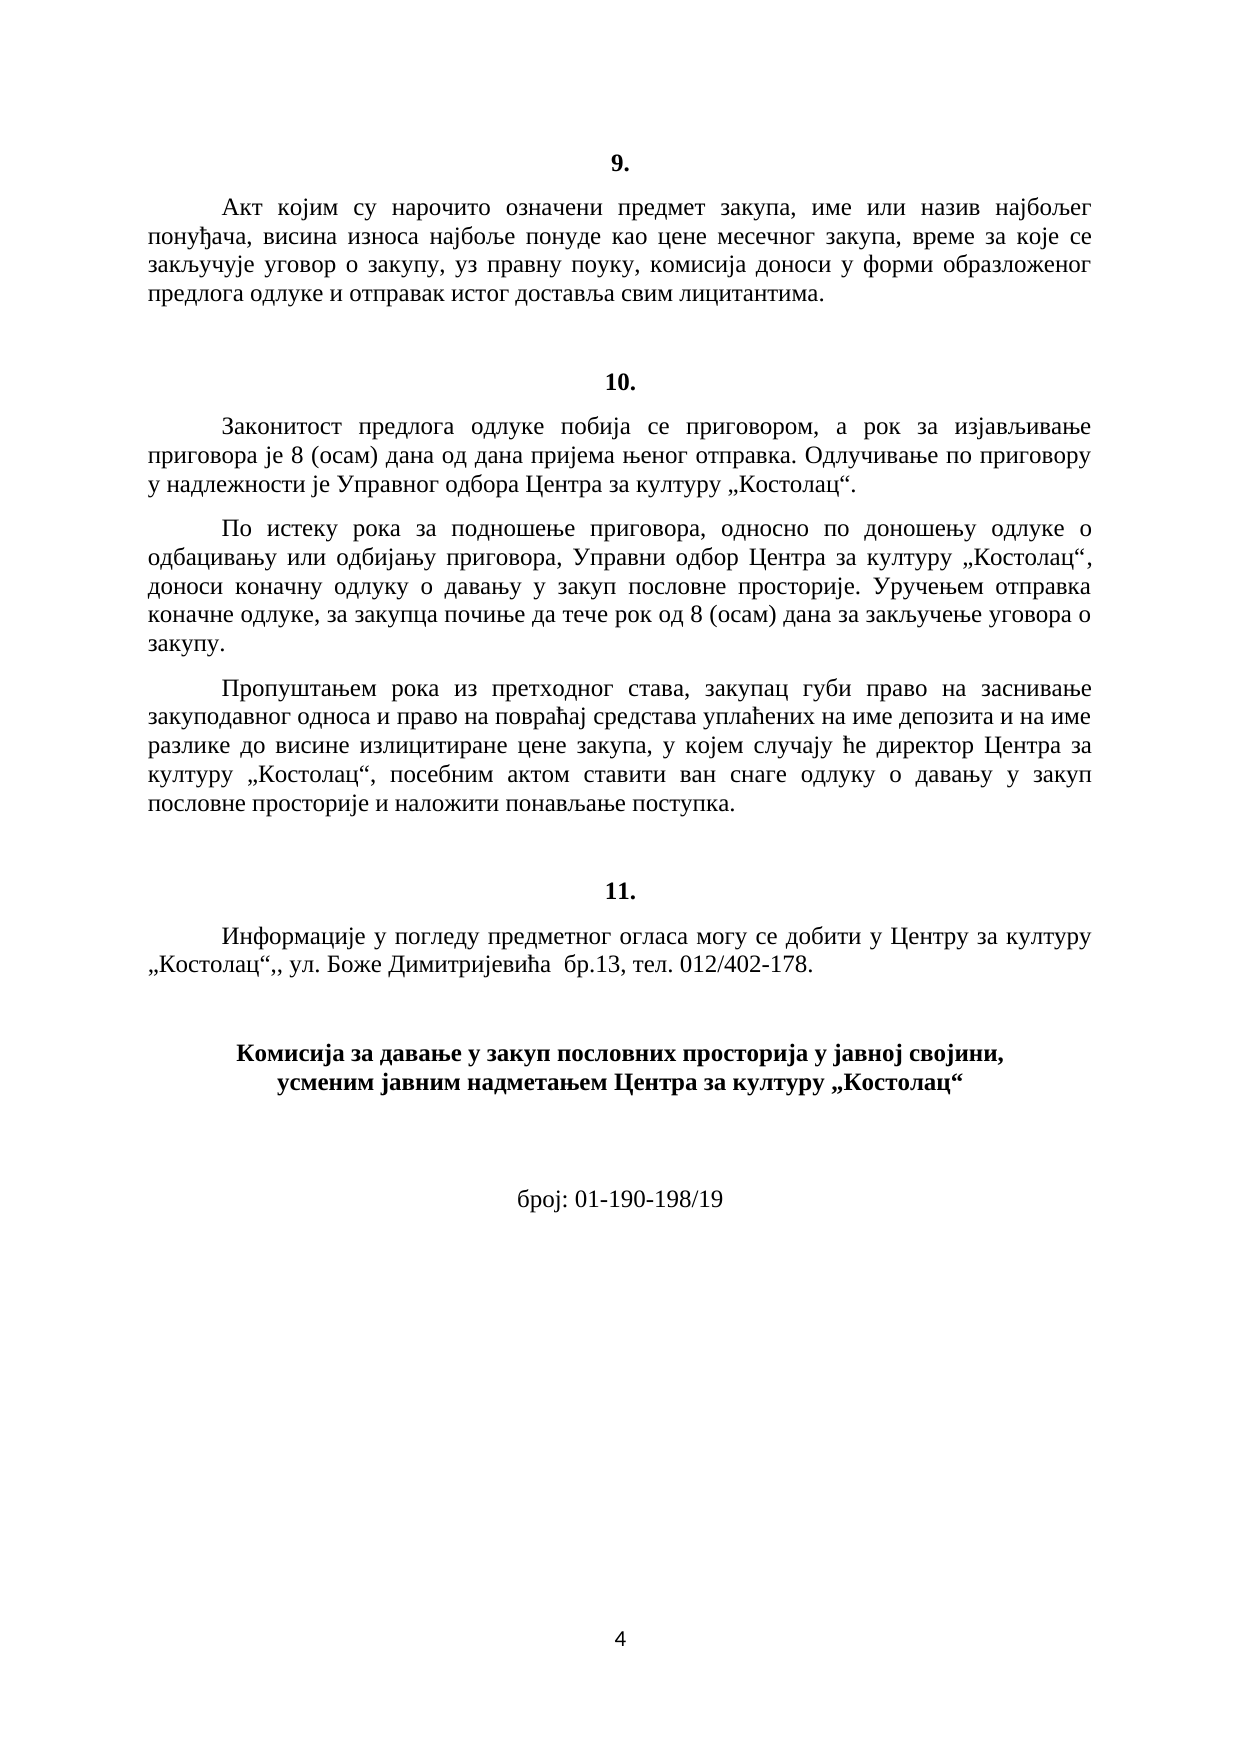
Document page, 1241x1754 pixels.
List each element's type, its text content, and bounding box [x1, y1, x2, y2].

text Акт којим су нарочито означени предмет закупа, име или назив најбољег понуђача, висина износа најбоље понуде као цене месечног закупа, време за које се закључује уговор о закупу, уз правну поуку, комисија доноси у форми образложеног предлога одлуке и отправак истог доставља свим лицитантима. [148, 192, 1093, 307]
text 10. [148, 367, 1093, 396]
text усменим јавним надметањем Центра за културу „Костолац“ [148, 1067, 1093, 1096]
text Пропуштањем рока из претходног става, закупац губи право на заснивање закуподавног односа и право на повраћај средстава уплаћених на име депозита и на име разлике до висине излицитиране цене закупа, у којем случају ће директор Центра за културу „Костолац“, посебним актом ставити ван снаге одлуку о давању у закуп пословне просторије и наложити понављање поступка. [148, 673, 1093, 816]
text По истеку рока за подношење приговора, односно по доношењу одлуке о одбацивању или одбијању приговора, Управни одбор Центра за културу „Костолац“, доноси коначну одлуку о давању у закуп пословне просторије. Уручењем отправка коначне одлуке, за закупца почиње да тече рок од 8 (осам) дана за закључење уговора о закупу. [148, 513, 1093, 657]
text Комисија за давање у закуп пословних просторија у јавној својини, [148, 1038, 1093, 1067]
text Законитост предлога одлуке побија се приговором, а рок за изјављивање приговора је 8 (осам) дана од дана пријема њеног отправка. Одлучивање по приговору у надлежности је Управног одбора Центра за културу „Костолац“. [148, 411, 1093, 498]
text број: 01-190-198/19 [148, 1184, 1093, 1213]
text Информације у погледу предметног огласа могу се добити у Центру за културу „Костолац“,, ул. Боже Димитријевића бр.13, тел. 012/402-178. [148, 921, 1093, 978]
text 11. [148, 876, 1093, 905]
text 9. [148, 148, 1093, 176]
